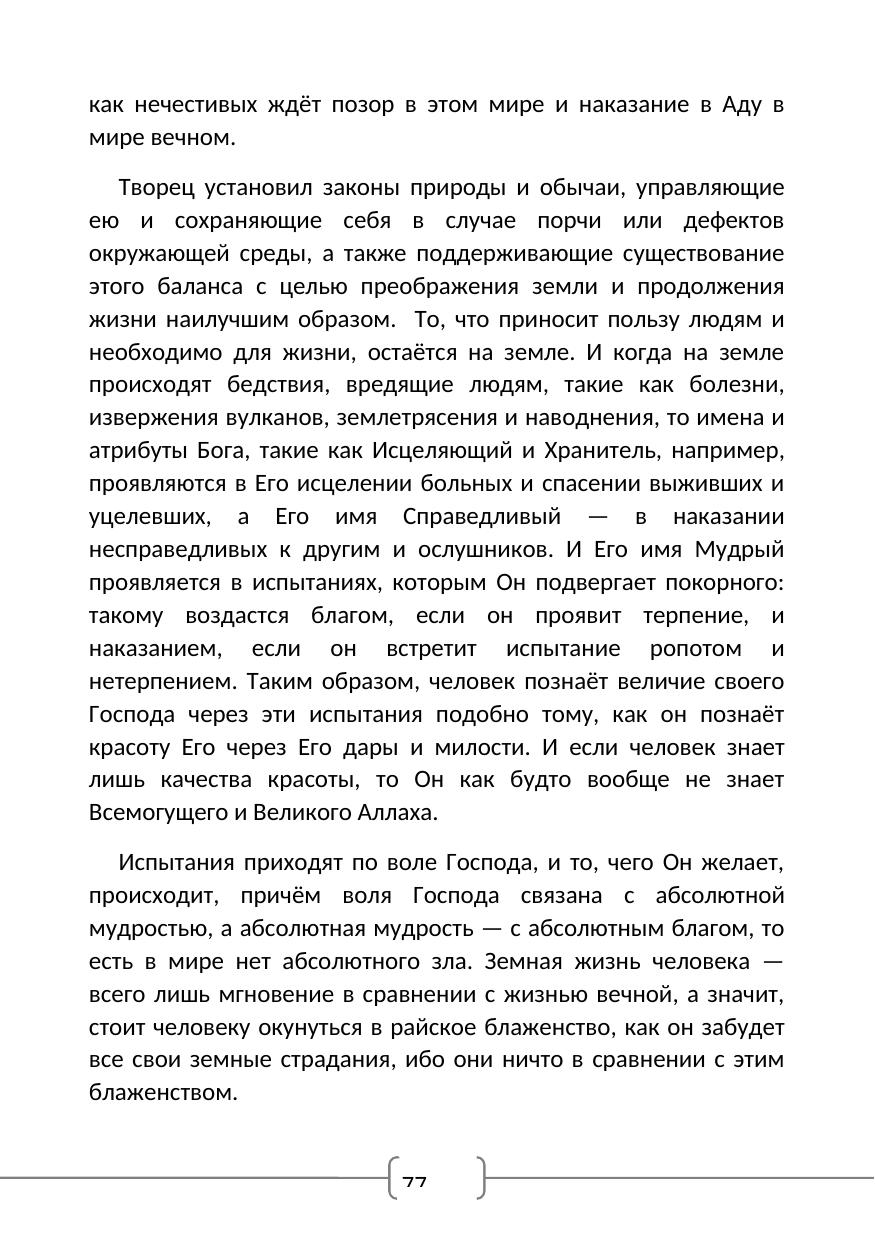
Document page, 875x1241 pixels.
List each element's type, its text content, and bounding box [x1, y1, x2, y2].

text Испытания приходят по воле Господа, и то, чего Он желает, происходит, причём воля Господа связана с абсолютной мудростью, а абсолютная мудрость — с абсолютным благом, то есть в мире нет абсолютного зла. Земная жизнь человека — всего лишь мгновение в сравнении с жизнью вечной, а значит, стоит человеку окунуться в райское блаженство, как он забудет все свои земные страдания, ибо они ничто в сравнении с этим блаженством. [89, 846, 785, 1107]
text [89, 89, 785, 152]
text Творец установил законы природы и обычаи, управляющие ею и сохраняющие себя в случае порчи или дефектов окружающей среды, а также поддерживающие существование этого баланса с целью преображения земли и продолжения жизни наилучшим образом. То, что приносит пользу людям и необходимо для жизни, остаётся на земле. И когда на земле происходят бедствия, вредящие людям, такие как болезни, извержения вулканов, землетрясения и наводнения, то имена и атрибуты Бога, такие как Исцеляющий и Хранитель, например, проявляются в Его исцелении больных и спасении выживших и уцелевших, а Его имя Справедливый — в наказании несправедливых к другим и ослушников. И Его имя Мудрый проявляется в испытаниях, которым Он подвергает покорного: такому воздастся благом, если он проявит терпение, и наказанием, если он встретит испытание ропотом и нетерпением. Таким образом, человек познаёт величие своего Господа через эти испытания подобно тому, как он познаёт красоту Его через Его дары и милости. И если человек знает лишь качества красоты, то Он как будто вообще не знает Всемогущего и Великого Аллаха. [89, 171, 785, 827]
